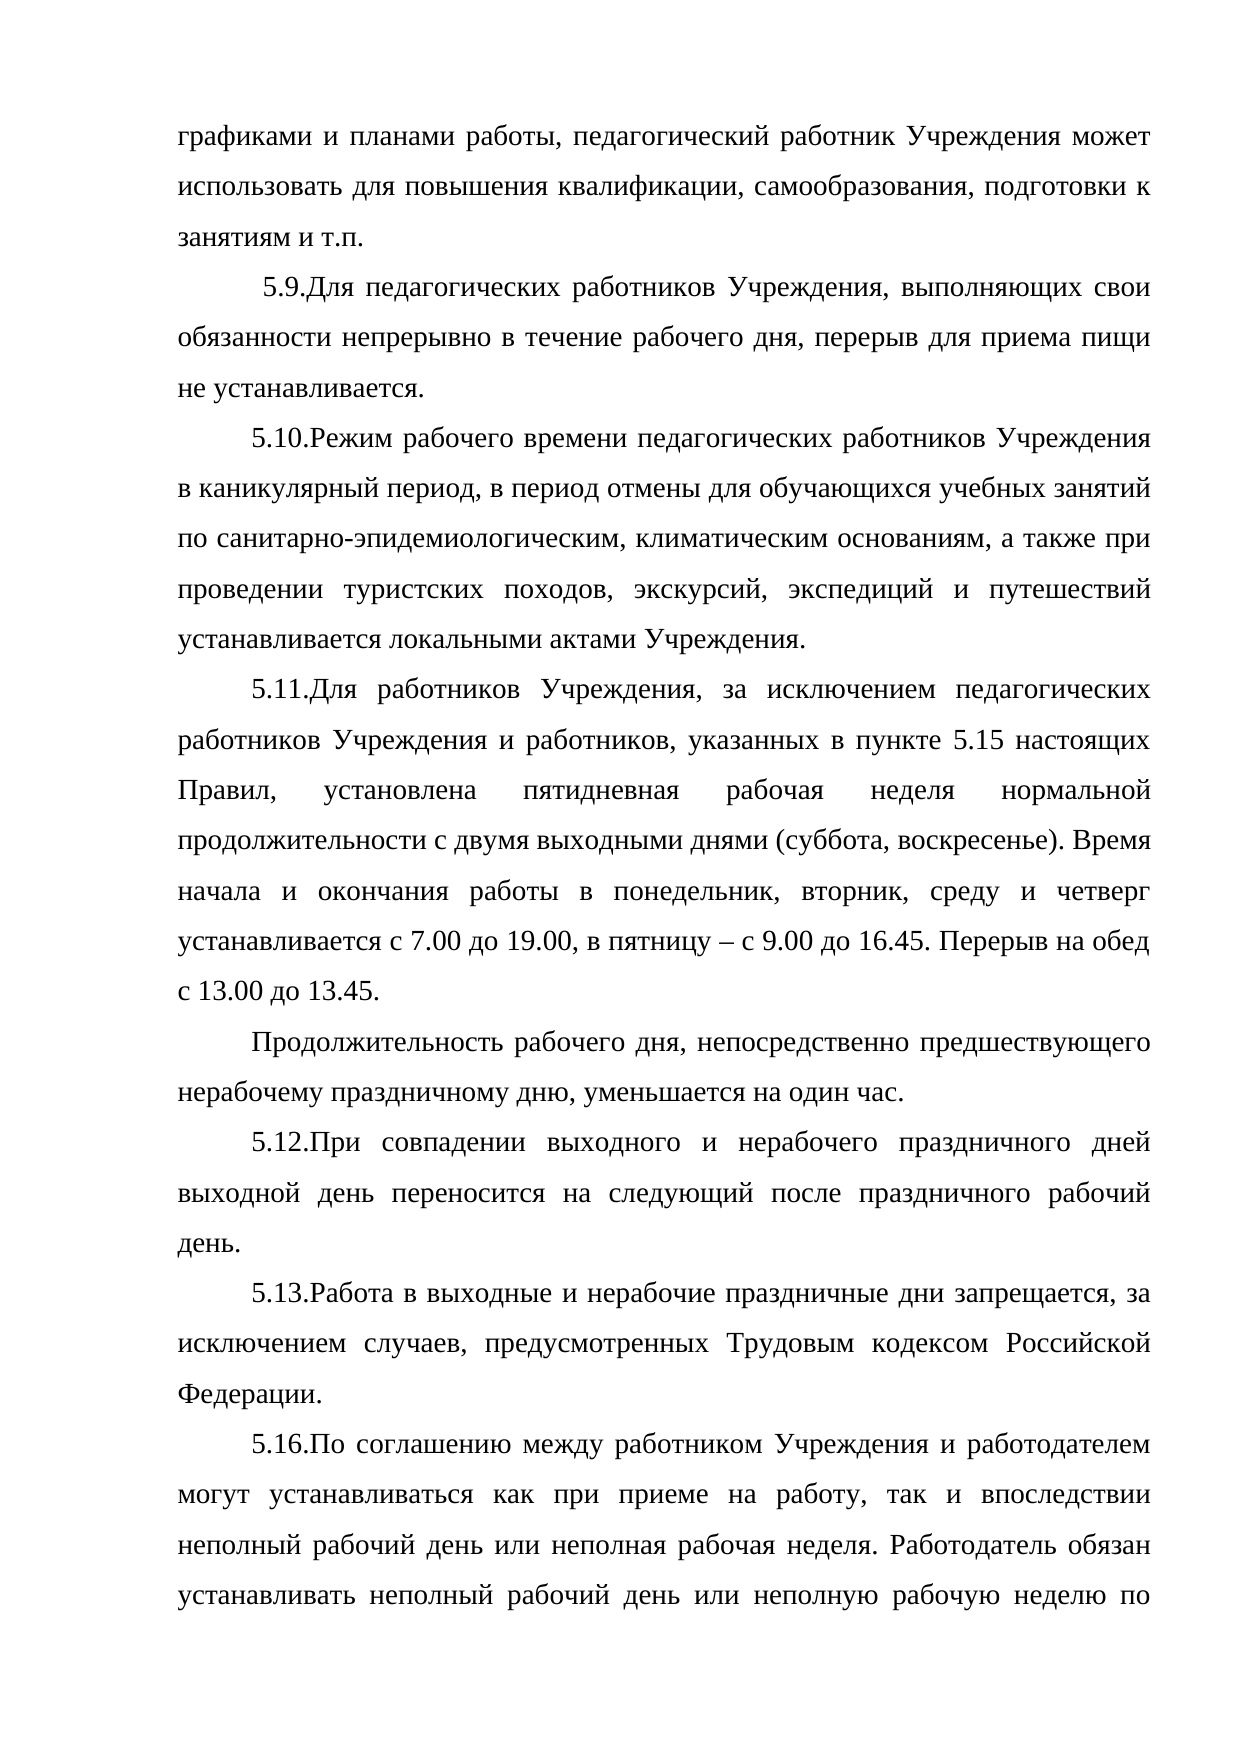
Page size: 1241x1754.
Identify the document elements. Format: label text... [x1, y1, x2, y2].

list 5.13.Работа в выходные и нерабочие праздничные дни запрещается, за исключением случаев, предусмотренных Трудовым кодексом Российской Федерации. [177, 1275, 1152, 1409]
list 5.10.Режим рабочего времени педагогических работников Учреждения в каникулярный период, в период отмены для обучающихся учебных занятий по санитарно-эпидемиологическим, климатическим основаниям, а также при проведении туристских походов, экскурсий, экспедиций и путешествий устанавливается локальными актами Учреждения. [177, 420, 1152, 655]
list 5.11.Для работников Учреждения, за исключением педагогических работников Учреждения и работников, указанных в пункте 5.15 настоящих Правил, установлена пятидневная рабочая неделя нормальной продолжительности с двумя выходными днями (суббота, воскресенье). Время начала и окончания работы в понедельник, вторник, среду и четверг устанавливается с 7.00 до 19.00, в пятницу – с 9.00 до 16.45. Перерыв на обед с 13.00 до 13.45. [177, 672, 1152, 1007]
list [177, 118, 1152, 252]
list 5.12.При совпадении выходного и нерабочего праздничного дней выходной день переносится на следующий после праздничного рабочий день. [177, 1124, 1152, 1258]
text Продолжительность рабочего дня, непосредственно предшествующего нерабочему праздничному дню, уменьшается на один час. [177, 1024, 1152, 1108]
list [177, 1426, 1152, 1611]
list 5.9.Для педагогических работников Учреждения, выполняющих свои обязанности непрерывно в течение рабочего дня, перерыв для приема пищи не устанавливается. [177, 269, 1152, 403]
